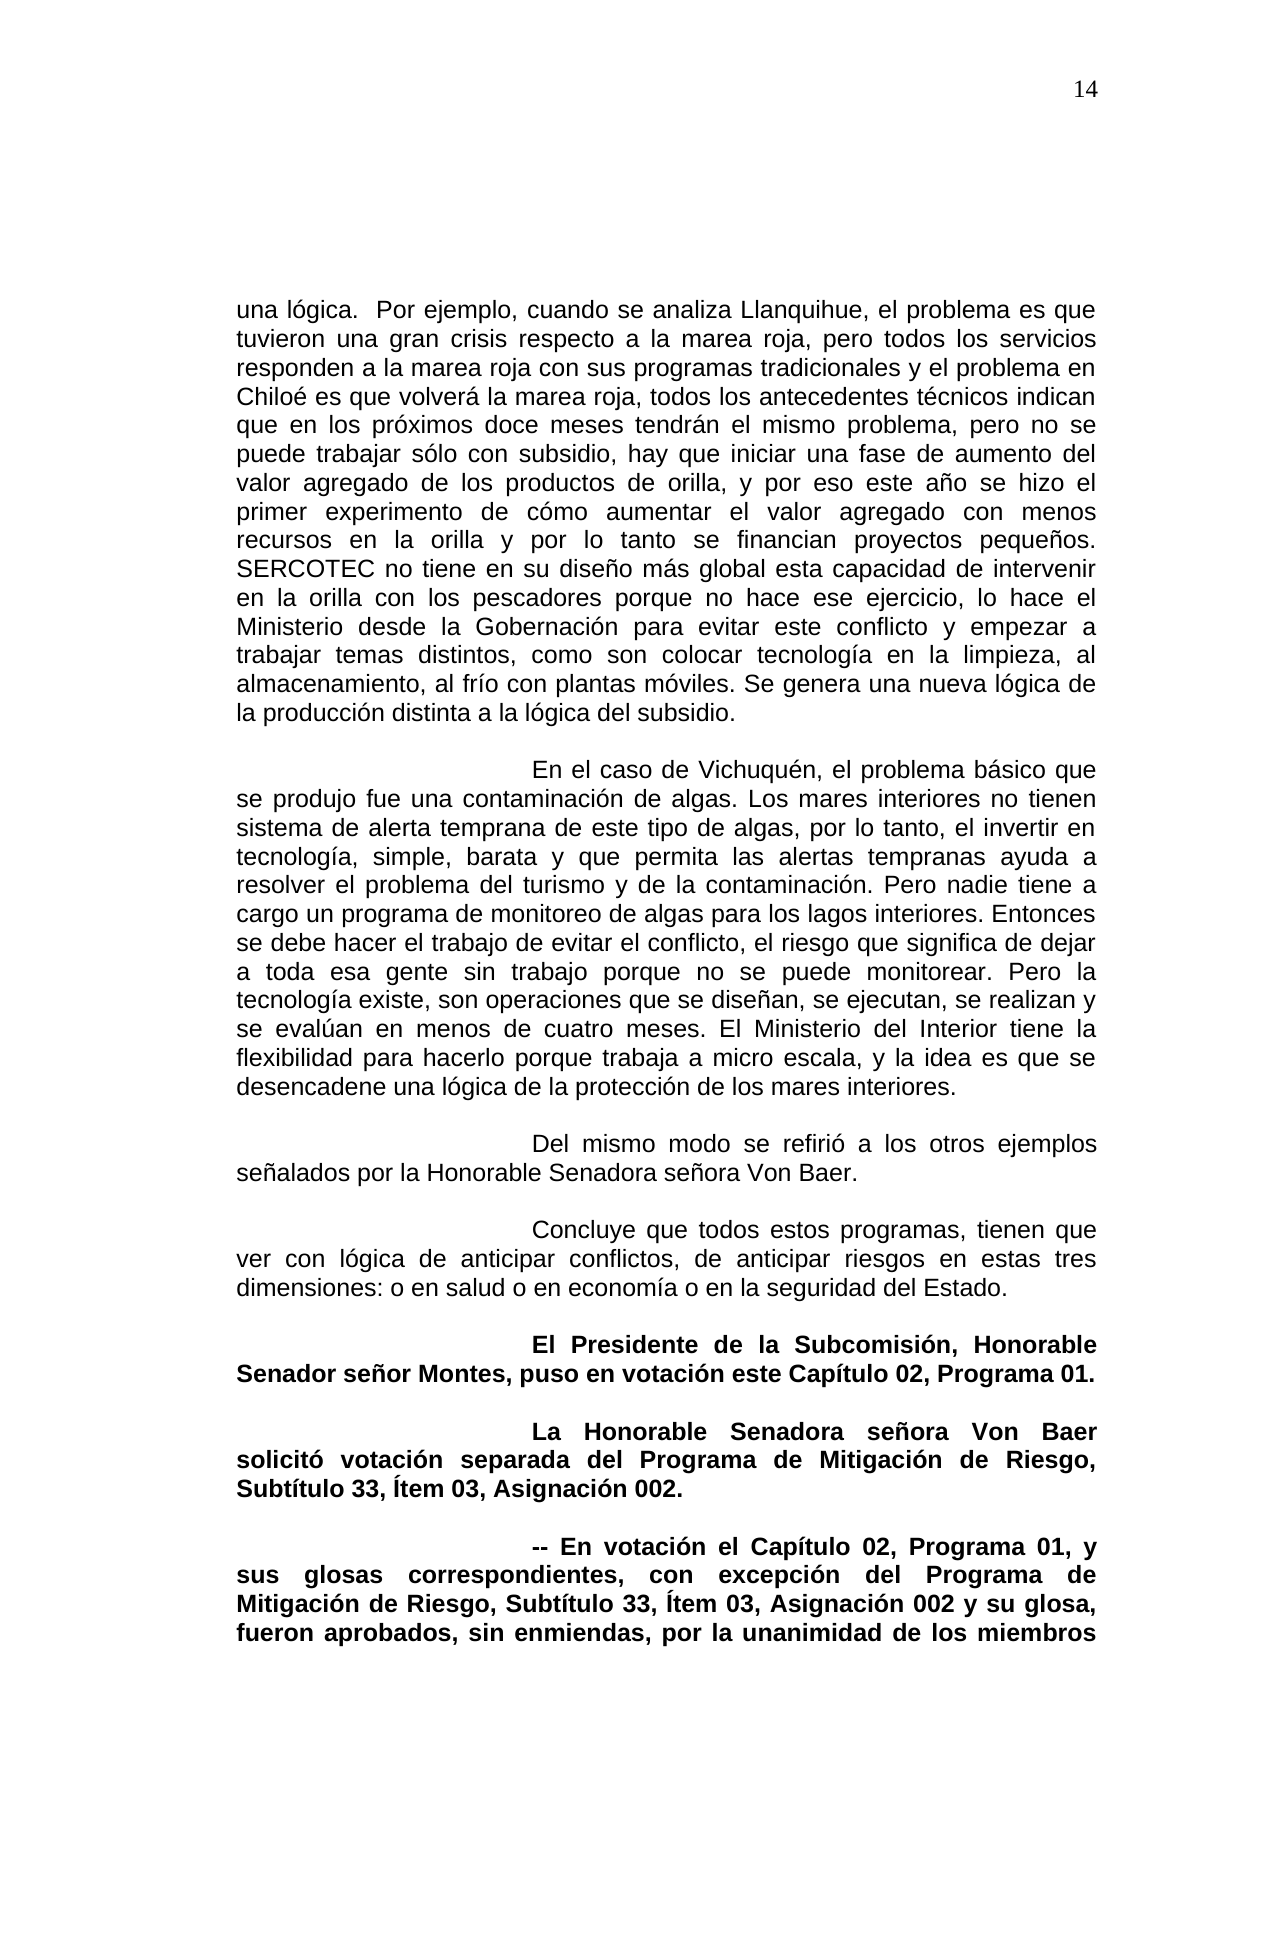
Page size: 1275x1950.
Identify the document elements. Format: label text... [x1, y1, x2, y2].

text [236, 1532, 1098, 1647]
text La Honorable Senadora señora Von Baer solicitó votación separada del Programa de Mitigación de Riesgo, Subtítulo 33, Ítem 03, Asignación 002. [236, 1417, 1098, 1503]
text Del mismo modo se refirió a los otros ejemplos señalados por la Honorable Senadora señora Von Baer. [236, 1129, 1098, 1187]
text El Presidente de la Subcomisión, Honorable Senador señor Montes, puso en votación este Capítulo 02, Programa 01. [236, 1330, 1098, 1388]
text En el caso de Vichuquén, el problema básico que se produjo fue una contaminación de algas. Los mares interiores no tienen sistema de alerta temprana de este tipo de algas, por lo tanto, el invertir en tecnología, simple, barata y que permita las alertas tempranas ayuda a resolver el problema del turismo y de la contaminación. Pero nadie tiene a cargo un programa de monitoreo de algas para los lagos interiores. Entonces se debe hacer el trabajo de evitar el conflicto, el riesgo que significa de dejar a toda esa gente sin trabajo porque no se puede monitorear. Pero la tecnología existe, son operaciones que se diseñan, se ejecutan, se realizan y se evalúan en menos de cuatro meses. El Ministerio del Interior tiene la flexibilidad para hacerlo porque trabaja a micro escala, y la idea es que se desencadene una lógica de la protección de los mares interiores. [236, 755, 1098, 1100]
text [236, 295, 1098, 727]
text Concluye que todos estos programas, tienen que ver con lógica de anticipar conflictos, de anticipar riesgos en estas tres dimensiones: o en salud o en economía o en la seguridad del Estado. [236, 1215, 1098, 1302]
